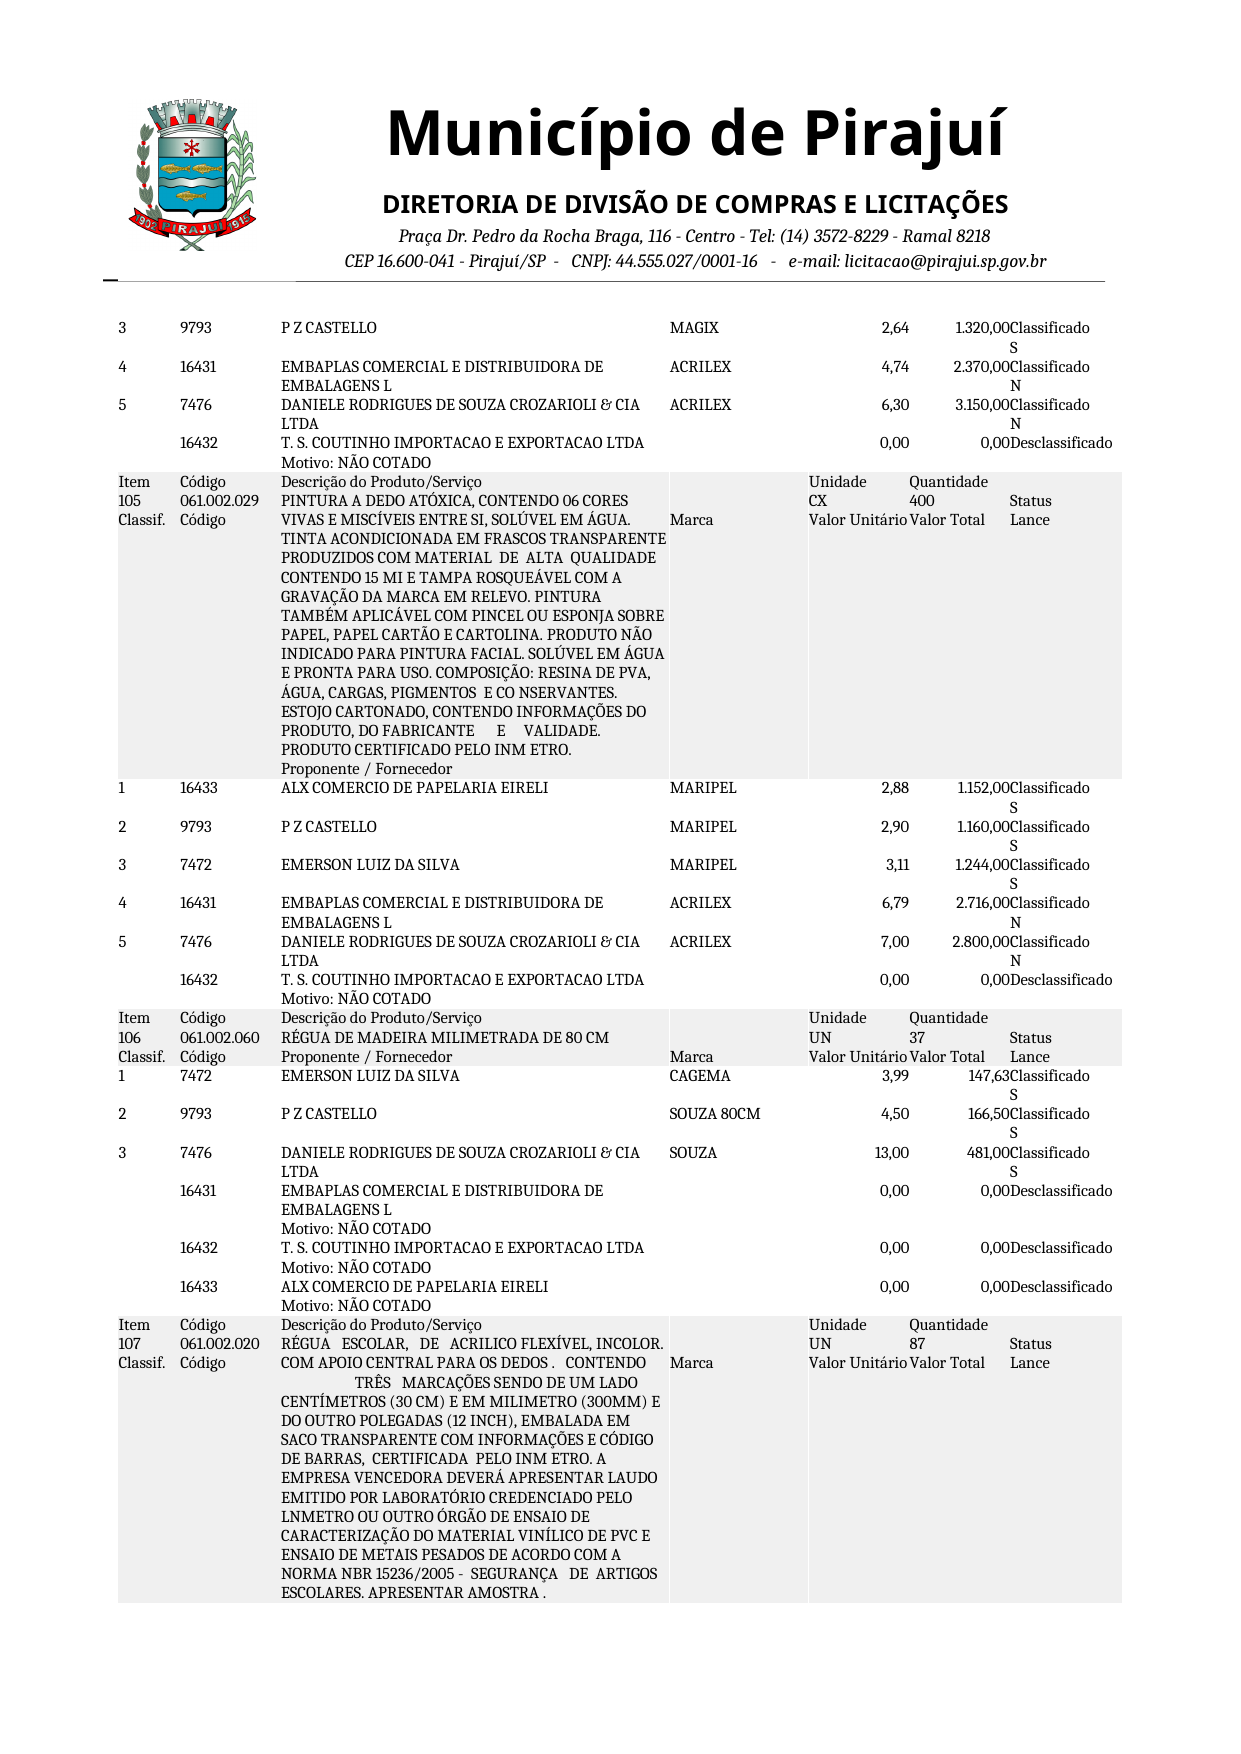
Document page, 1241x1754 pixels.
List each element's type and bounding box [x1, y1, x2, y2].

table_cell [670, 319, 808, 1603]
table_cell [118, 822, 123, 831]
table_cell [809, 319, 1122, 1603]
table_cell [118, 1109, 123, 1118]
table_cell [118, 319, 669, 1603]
picture [128, 99, 257, 251]
